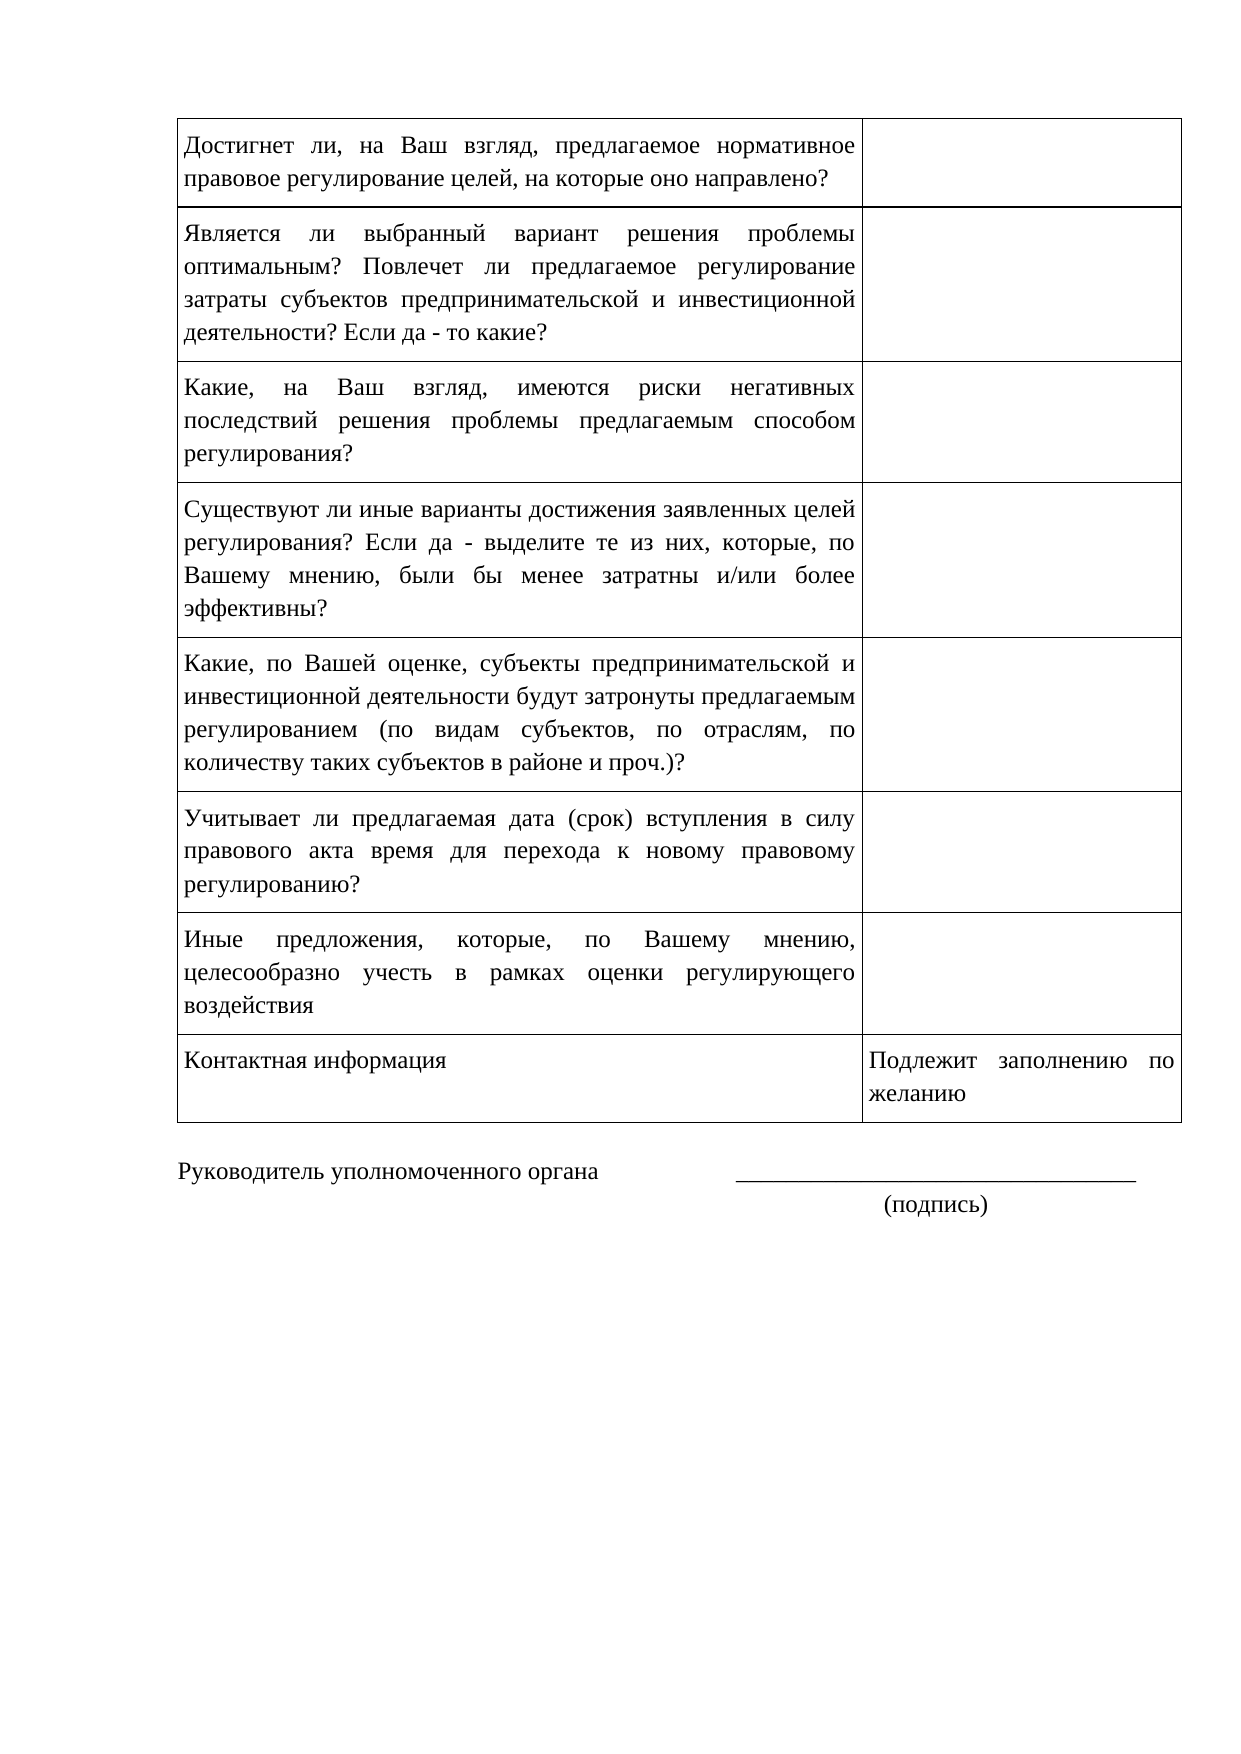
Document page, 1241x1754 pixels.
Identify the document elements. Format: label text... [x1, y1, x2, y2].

table_cell [863, 913, 1181, 1034]
table_cell [863, 638, 1181, 791]
table_cell [863, 119, 1181, 206]
table_cell Какие, по Вашей оценке, субъекты предпринимательской и инвестиционной деятельности будут затронуты предлагаемым регулированием (по видам субъектов, по отраслям, по количеству таких субъектов в районе и проч.)? [178, 638, 862, 791]
table_cell Является ли выбранный вариант решения проблемы оптимальным? Повлечет ли предлагаемое регулирование затраты субъектов предпринимательской и инвестиционной деятельности? Если да - то какие? [178, 208, 862, 361]
table_cell Иные предложения, которые, по Вашему мнению, целесообразно учесть в рамках оценки регулирующего воздействия [178, 913, 862, 1034]
table_cell Подлежит заполнению по желанию [863, 1035, 1181, 1122]
table_cell [863, 208, 1181, 361]
table_cell [863, 362, 1181, 482]
table_cell Учитывает ли предлагаемая дата (срок) вступления в силу правового акта время для перехода к новому правовому регулированию? [178, 792, 862, 912]
text (подпись) [177, 1189, 1152, 1218]
table_cell Какие, на Ваш взгляд, имеются риски негативных последствий решения проблемы предлагаемым способом регулирования? [178, 362, 862, 482]
text Руководитель уполномоченного органа ________________________________ [177, 1156, 1152, 1185]
table_cell Контактная информация [178, 1035, 862, 1122]
table_cell [863, 483, 1181, 637]
table_cell Достигнет ли, на Ваш взгляд, предлагаемое нормативное правовое регулирование целей, на которые оно направлено? [178, 119, 862, 206]
table_cell [863, 792, 1181, 912]
table_cell Существуют ли иные варианты достижения заявленных целей регулирования? Если да - выделите те из них, которые, по Вашему мнению, были бы менее затратны и/или более эффективны? [178, 483, 862, 637]
